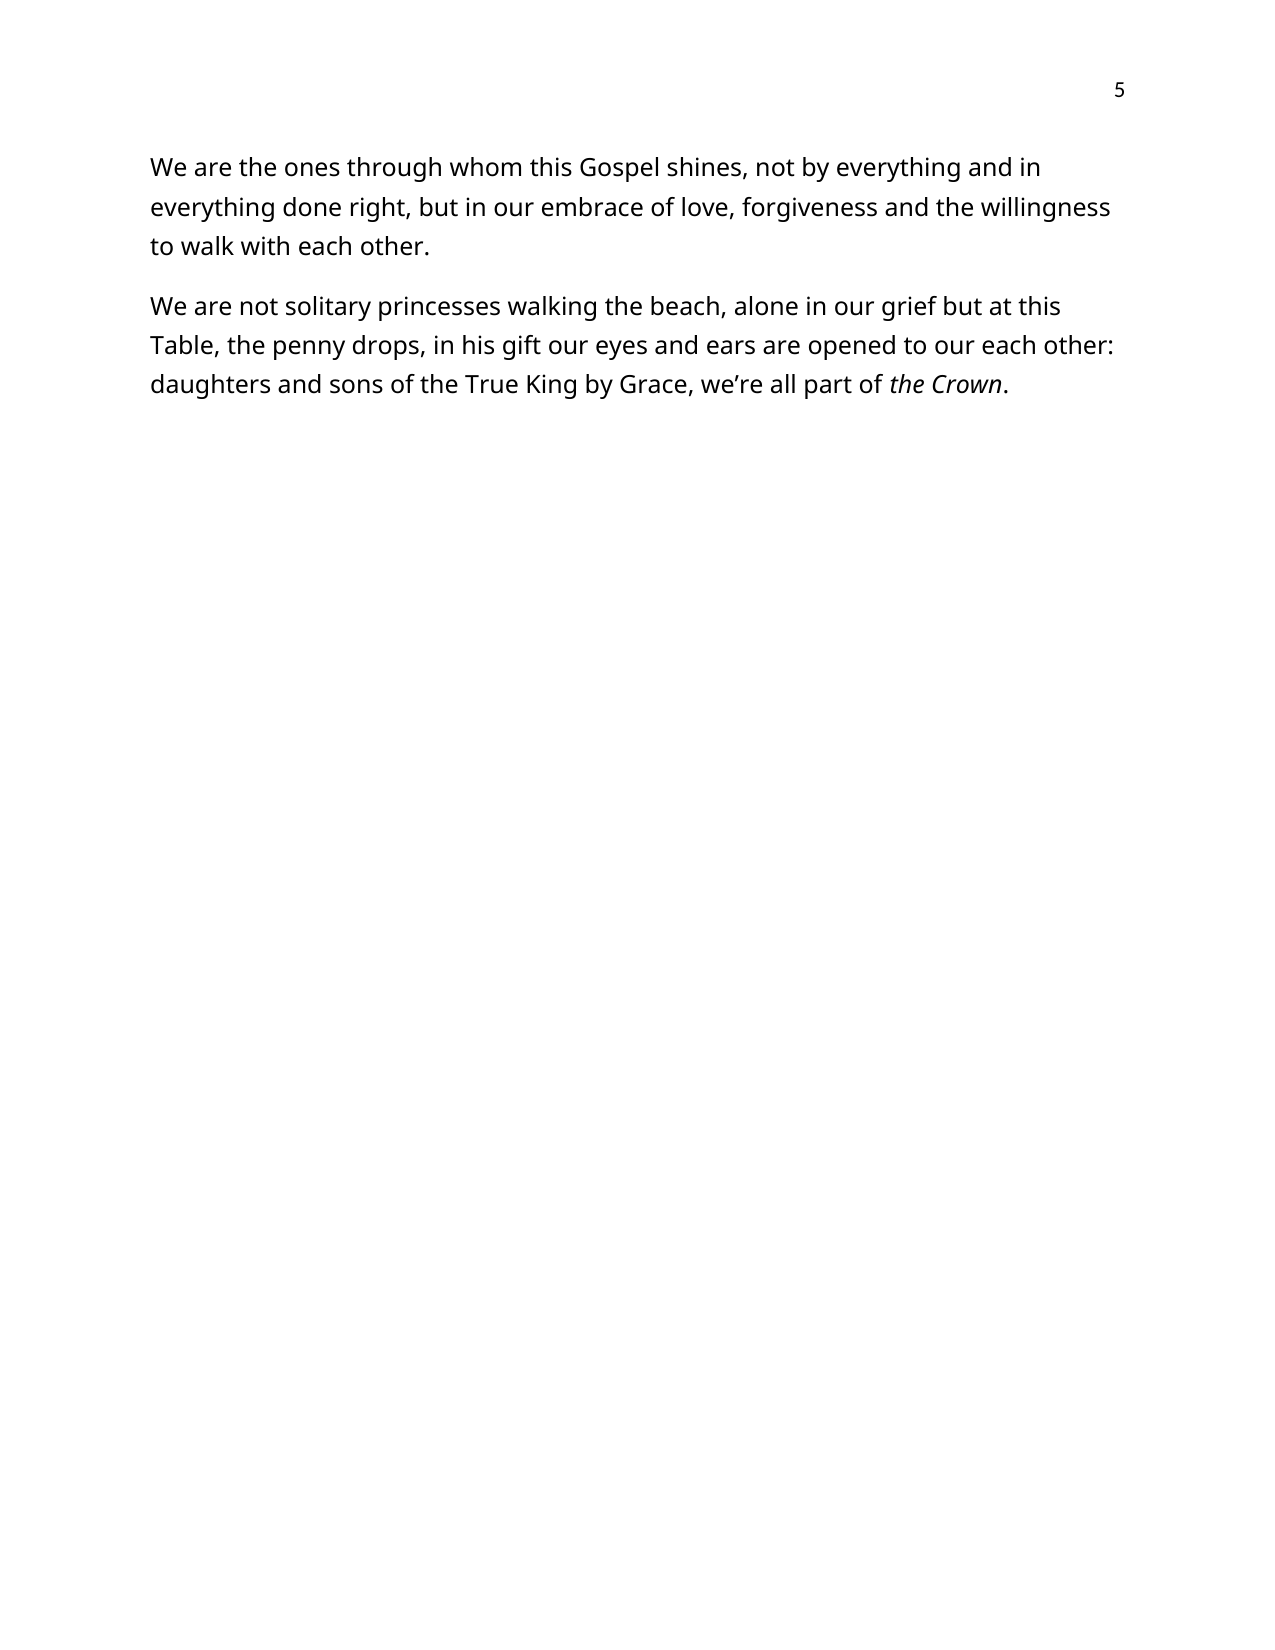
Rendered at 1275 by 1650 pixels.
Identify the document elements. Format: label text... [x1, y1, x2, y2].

text We are not solitary princesses walking the beach, alone in our grief but at this Table, the penny drops, in his gift our eyes and ears are opened to our each other: daughters and sons of the True King by Grace, we’re all part of the Crown. [150, 288, 1125, 401]
text We are the ones through whom this Gospel shines, not by everything and in everything done right, but in our embrace of love, forgiveness and the willingness to walk with each other. [150, 150, 1125, 262]
